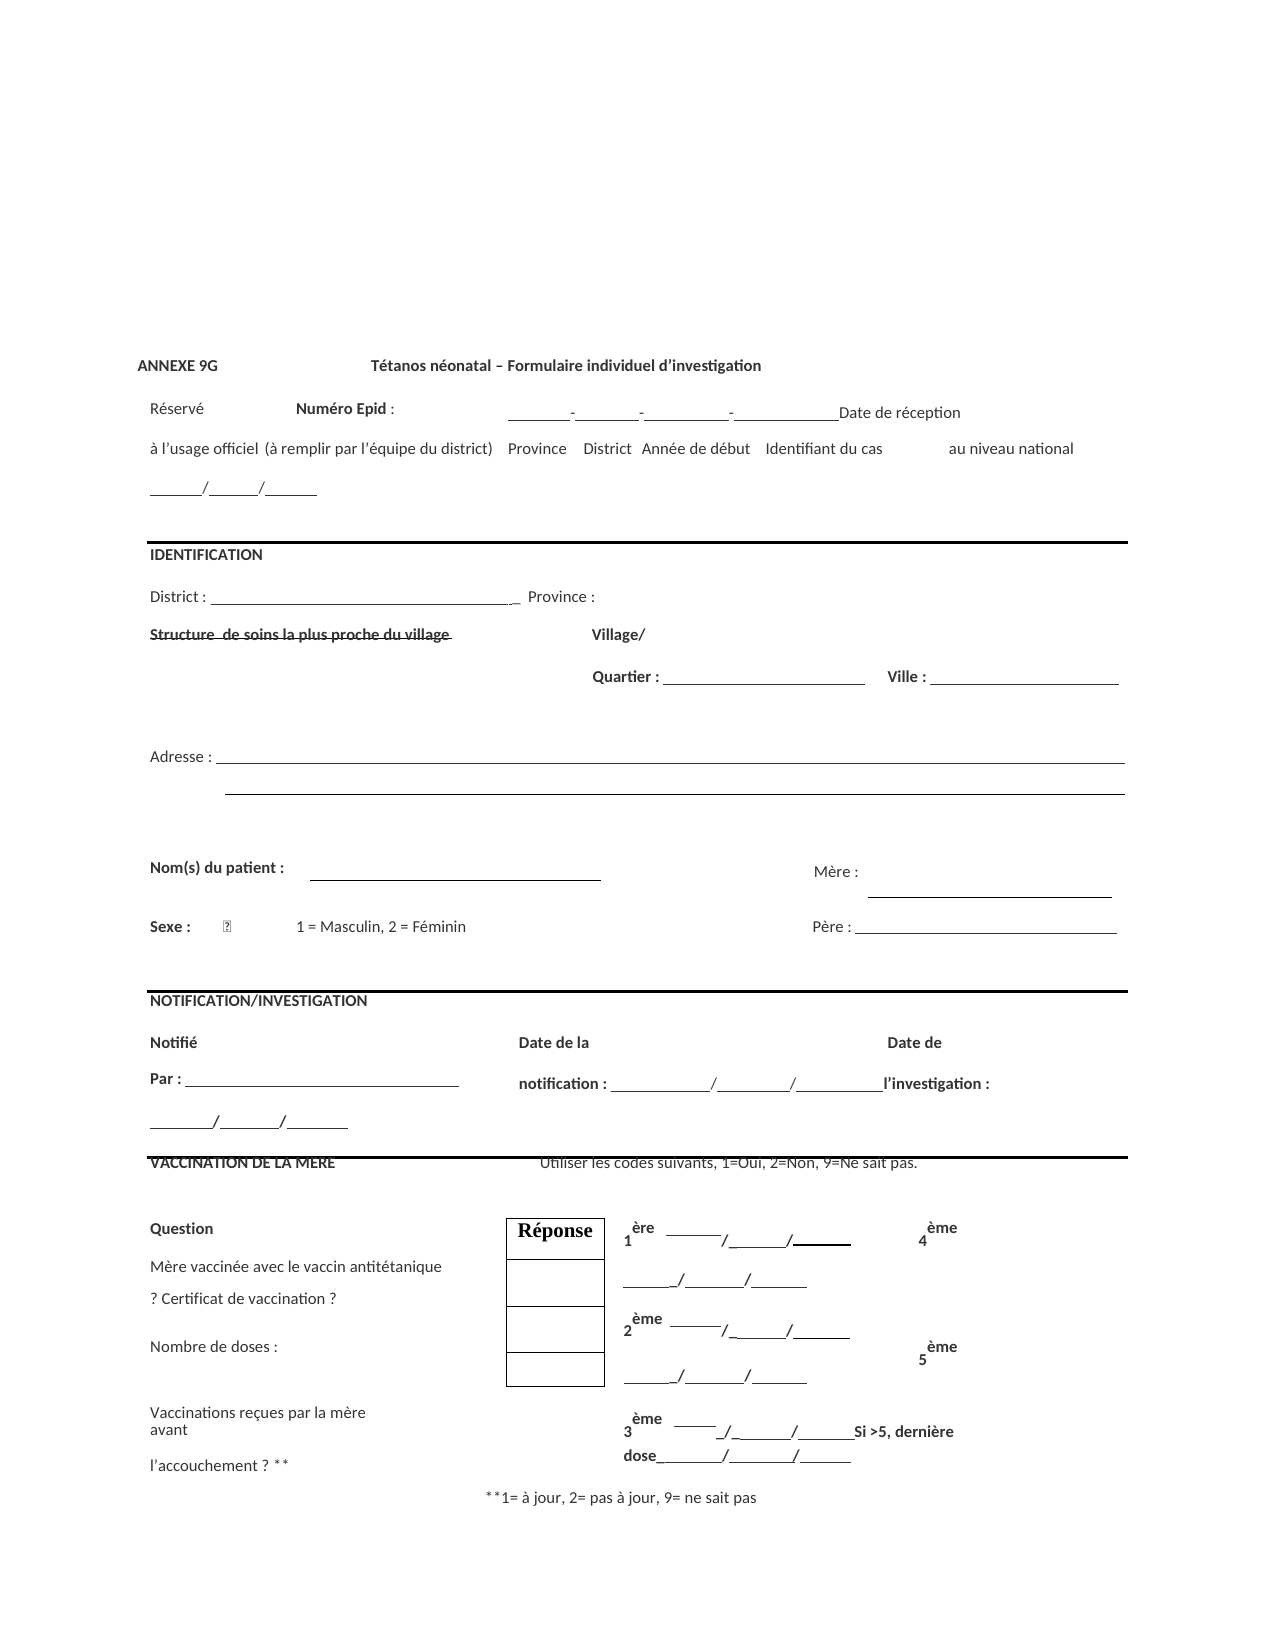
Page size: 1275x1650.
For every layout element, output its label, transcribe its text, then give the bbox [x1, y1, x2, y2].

text District : _ Province : [150, 582, 1137, 606]
text Question [150, 1218, 448, 1238]
text / / [150, 477, 1137, 497]
text notification : / / l’investigation : [519, 1073, 1137, 1094]
text **1= à jour, 2= pas à jour, 9= ne sait pas [484, 1485, 1137, 1506]
text 3ème _/_ / Si >5, dernière dose_ / / [623, 1408, 996, 1465]
text Nom(s) du patient : [150, 856, 311, 877]
text _/ / [623, 1360, 813, 1385]
text VACCINATION DE LA MERE Utiliser les codes suivants, 1=Oui, 2=Non, 9=Ne sait pas. [150, 1149, 1137, 1172]
text Nombre de doses : [150, 1336, 448, 1357]
text Vaccinations reçues par la mère avant [150, 1404, 407, 1438]
text Adresse : [150, 744, 1137, 765]
text Quartier : [592, 664, 871, 686]
text l’accouchement ? ** [150, 1455, 403, 1476]
text 1ère /_ / [623, 1217, 808, 1250]
text IDENTIFICATION [150, 544, 1137, 564]
text Par : [150, 1068, 465, 1089]
text à l’usage officiel (à remplir par l’équipe du district) Province District Année de début Identifiant du cas au niveau national [150, 438, 1137, 459]
text 4ème [918, 1217, 1137, 1250]
text Notifié Date de la Date de [150, 1028, 1137, 1052]
text Mère : [814, 859, 1137, 881]
text Réservé Numéro Epid : [150, 395, 435, 418]
text Structure de soins la plus proche du village Village/ [150, 622, 1137, 644]
text 5ème [918, 1336, 1137, 1369]
text Ville : [887, 664, 1137, 686]
text _/ / [623, 1269, 813, 1290]
text Mère vaccinée avec le vaccin antitétanique ? Certificat de vaccination ? [150, 1257, 451, 1308]
text / / [150, 1107, 460, 1131]
text Sexe :  1 = Masculin, 2 = Féminin Père : [150, 897, 1137, 941]
text 2ème /_ / [623, 1308, 808, 1341]
text ANNEXE 9G Tétanos néonatal – Formulaire individuel d’investigation [137, 344, 944, 378]
text - - - Date de réception [508, 398, 1137, 422]
text NOTIFICATION/INVESTIGATION [150, 990, 1137, 1010]
